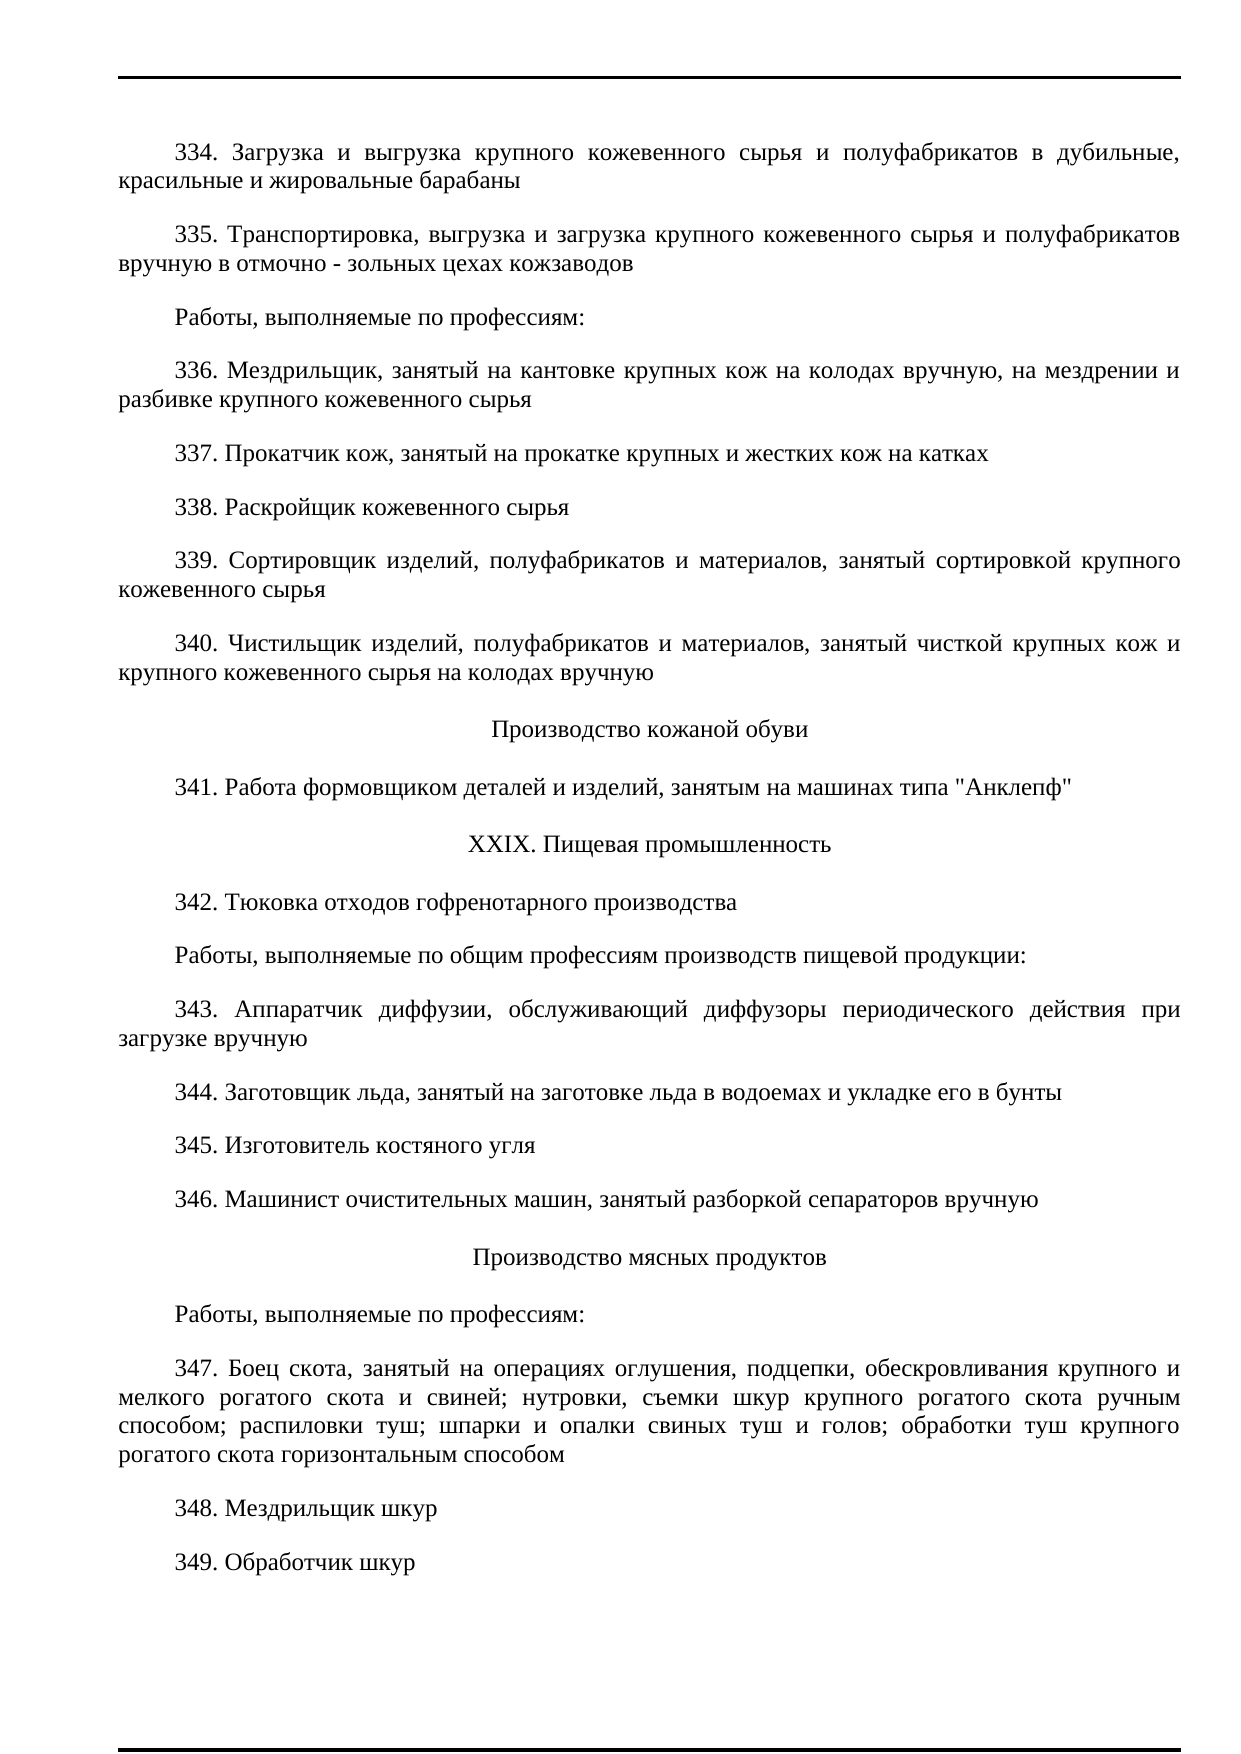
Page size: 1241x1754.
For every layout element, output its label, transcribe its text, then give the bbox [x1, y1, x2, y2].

text 334. Загрузка и выгрузка крупного кожевенного сырья и полуфабрикатов в дубильные, красильные и жировальные барабаны [118, 137, 1181, 194]
text 336. Мездрильщик, занятый на кантовке крупных кож на колодах вручную, на мездрении и разбивке крупного кожевенного сырья [118, 356, 1181, 413]
text 335. Транспортировка, выгрузка и загрузка крупного кожевенного сырья и полуфабрикатов вручную в отмочно - зольных цехах кожзаводов [118, 219, 1181, 277]
text 345. Изготовитель костяного угля [118, 1131, 1181, 1159]
text Работы, выполняемые по общим профессиям производств пищевой продукции: [118, 941, 1181, 969]
text 347. Боец скота, занятый на операциях оглушения, подцепки, обескровливания крупного и мелкого рогатого скота и свиней; нутровки, съемки шкур крупного рогатого скота ручным способом; распиловки туш; шпарки и опалки свиных туш и голов; обработки туш крупного рогатого скота горизонтальным способом [118, 1353, 1181, 1468]
text XXIX. Пищевая промышленность [118, 829, 1181, 858]
text 349. Обработчик шкур [118, 1547, 1181, 1576]
text 343. Аппаратчик диффузии, обслуживающий диффузоры периодического действия при загрузке вручную [118, 994, 1181, 1052]
text 344. Заготовщик льда, занятый на заготовке льда в водоемах и укладке его в бунты [118, 1077, 1181, 1106]
text Работы, выполняемые по профессиям: [118, 302, 1181, 331]
text 341. Работа формовщиком деталей и изделий, занятым на машинах типа "Анклепф" [118, 772, 1181, 801]
text Производство кожаной обуви [118, 714, 1181, 743]
text Производство мясных продуктов [118, 1242, 1181, 1271]
text 342. Тюковка отходов гофренотарного производства [118, 887, 1181, 916]
text 338. Раскройщик кожевенного сырья [118, 492, 1181, 521]
text Работы, выполняемые по профессиям: [118, 1299, 1181, 1328]
text 346. Машинист очистительных машин, занятый разборкой сепараторов вручную [118, 1184, 1181, 1213]
text 340. Чистильщик изделий, полуфабрикатов и материалов, занятый чисткой крупных кож и крупного кожевенного сырья на колодах вручную [118, 628, 1181, 686]
text 348. Мездрильщик шкур [118, 1493, 1181, 1522]
text 339. Сортировщик изделий, полуфабрикатов и материалов, занятый сортировкой крупного кожевенного сырья [118, 546, 1181, 603]
text 337. Прокатчик кож, занятый на прокатке крупных и жестких кож на катках [118, 438, 1181, 467]
